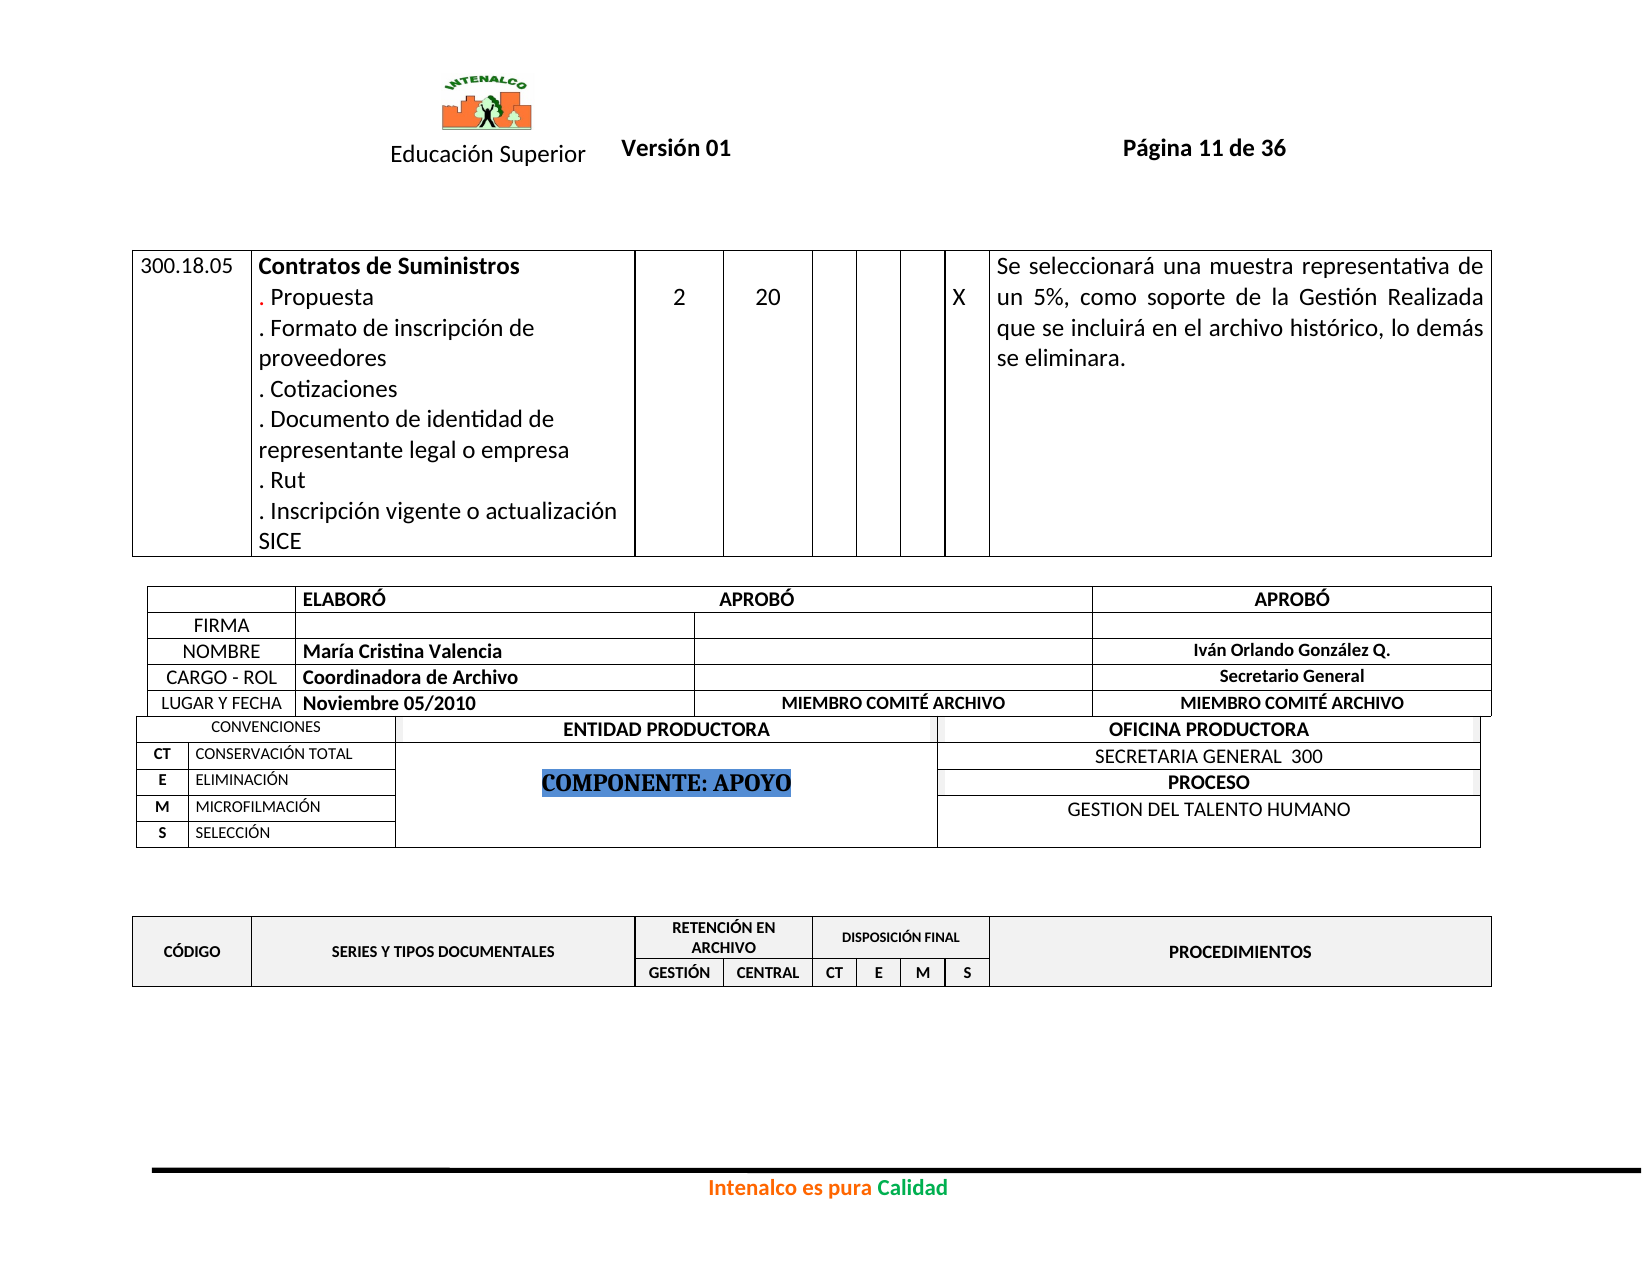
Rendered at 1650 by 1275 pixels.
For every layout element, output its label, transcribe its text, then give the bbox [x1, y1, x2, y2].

table_cell [857, 251, 900, 556]
table_cell Noviembre 05/2010 [296, 691, 694, 716]
picture [441, 73, 535, 130]
table_cell [695, 665, 1092, 690]
table_header SERIES Y TIPOS DOCUMENTALES [252, 917, 634, 986]
table_cell ELIMINACIÓN [189, 770, 395, 795]
table_cell LUGAR Y FECHA [148, 691, 295, 716]
table_header ELABORÓ APROBÓ [296, 587, 1092, 612]
table_cell GESTIÓN [636, 959, 723, 986]
table_header CÓDIGO [133, 917, 251, 986]
table_cell [1093, 613, 1491, 638]
table_cell MIEMBRO COMITÉ ARCHIVO [1093, 691, 1491, 716]
table_cell María Cristina Valencia [296, 639, 694, 664]
table_cell FIRMA [148, 613, 295, 638]
table_cell [813, 251, 856, 556]
table_cell MICROFILMACIÓN [189, 796, 395, 821]
table_cell SELECCIÓN [189, 822, 395, 847]
table_header DISPOSICIÓN FINAL [813, 917, 989, 958]
table_cell Coordinadora de Archivo [296, 665, 694, 690]
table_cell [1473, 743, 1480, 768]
table_cell CARGO - ROL [148, 665, 295, 690]
table_cell E [857, 959, 900, 986]
table_cell M [137, 796, 188, 821]
table_cell M [901, 959, 944, 986]
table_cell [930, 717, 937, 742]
table_cell Se seleccionará una muestra representativa de un 5%, como soporte de la Gestión Realizada que se incluirá en el archivo histórico, lo demás se eliminara. [990, 251, 1491, 556]
table_cell NOMBRE [148, 639, 295, 664]
table_cell GESTION DEL TALENTO HUMANO [938, 796, 1480, 847]
table_cell Secretario General [1093, 665, 1491, 690]
table_cell [296, 613, 694, 638]
table_cell CONSERVACIÓN TOTAL [189, 743, 395, 768]
table_cell CT [137, 743, 188, 768]
table_cell COMPONENTE: APOYO [396, 743, 937, 847]
table_cell [901, 251, 944, 556]
table_cell S [946, 959, 989, 986]
table_cell [695, 639, 1092, 664]
table_cell Iván Orlando González Q. [1093, 639, 1491, 664]
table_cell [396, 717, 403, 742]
table_cell MIEMBRO COMITÉ ARCHIVO [695, 691, 1092, 716]
table_cell 20 [724, 251, 812, 556]
table_cell S [137, 822, 188, 847]
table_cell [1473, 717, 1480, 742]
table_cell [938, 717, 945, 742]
table_header APROBÓ [1093, 587, 1491, 612]
table_cell 300.18.05 [133, 251, 251, 556]
table_cell 2 [636, 251, 723, 556]
table_header [148, 587, 295, 612]
table_cell CT [813, 959, 856, 986]
table_cell [695, 613, 1092, 638]
table_cell X [946, 251, 989, 556]
table_cell CENTRAL [724, 959, 812, 986]
table_header RETENCIÓN EN ARCHIVO [636, 917, 812, 958]
table_header PROCEDIMIENTOS [990, 917, 1491, 986]
table_cell CONVENCIONES [137, 717, 395, 742]
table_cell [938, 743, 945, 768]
table_cell Contratos de Suministros . Propuesta . Formato de inscripción de proveedores . Cotizaciones . Documento de identidad de representante legal o empresa . Rut . Inscripción vigente o actualización SICE [252, 251, 634, 556]
table_cell E [137, 770, 188, 795]
